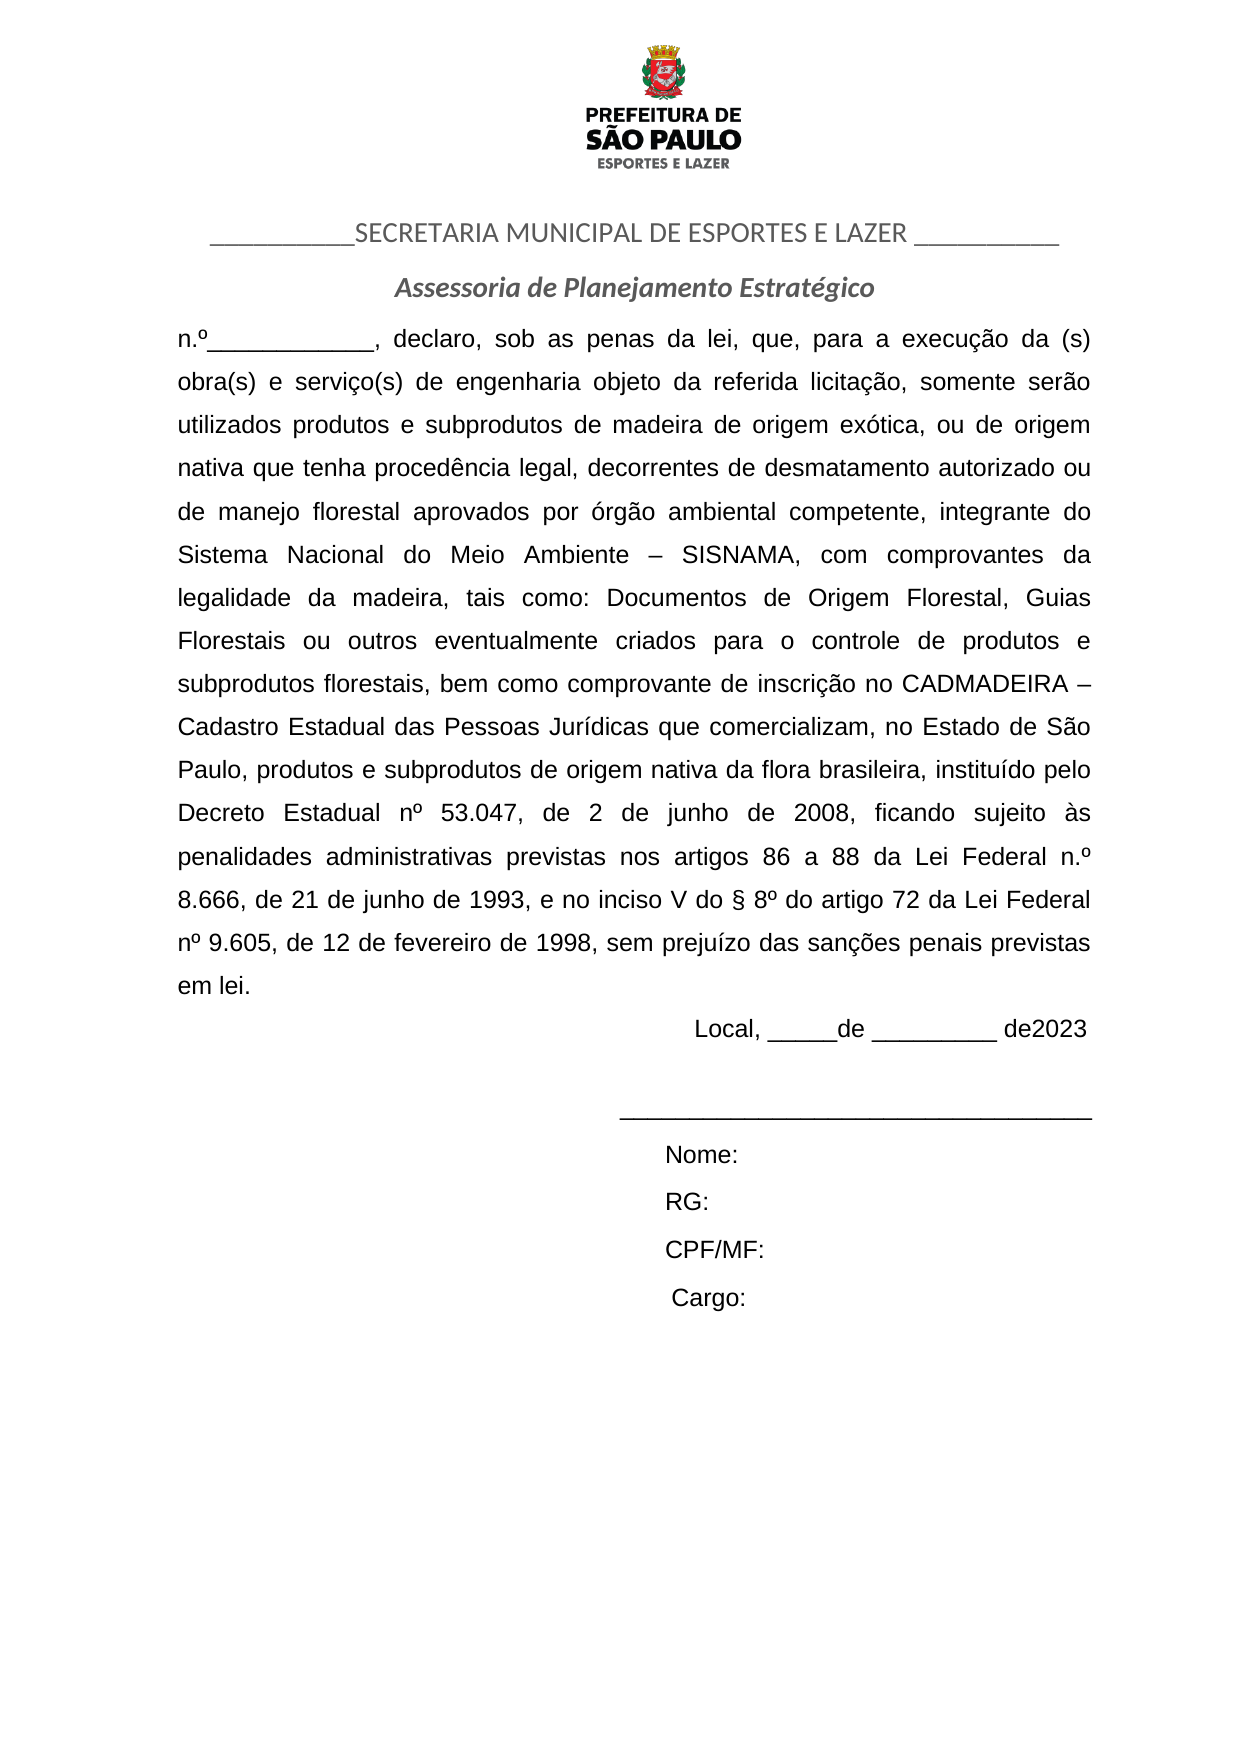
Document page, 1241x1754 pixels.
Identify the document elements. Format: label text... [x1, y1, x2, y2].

text Nome: [177, 1140, 1092, 1168]
text Cargo: [177, 1283, 1092, 1312]
text Local, _____de _________ de2023 [177, 1014, 1092, 1043]
text RG: [177, 1187, 1092, 1216]
text __________________________________ [177, 1062, 1092, 1121]
text CPF/MF: [177, 1235, 1092, 1264]
picture [551, 22, 776, 191]
